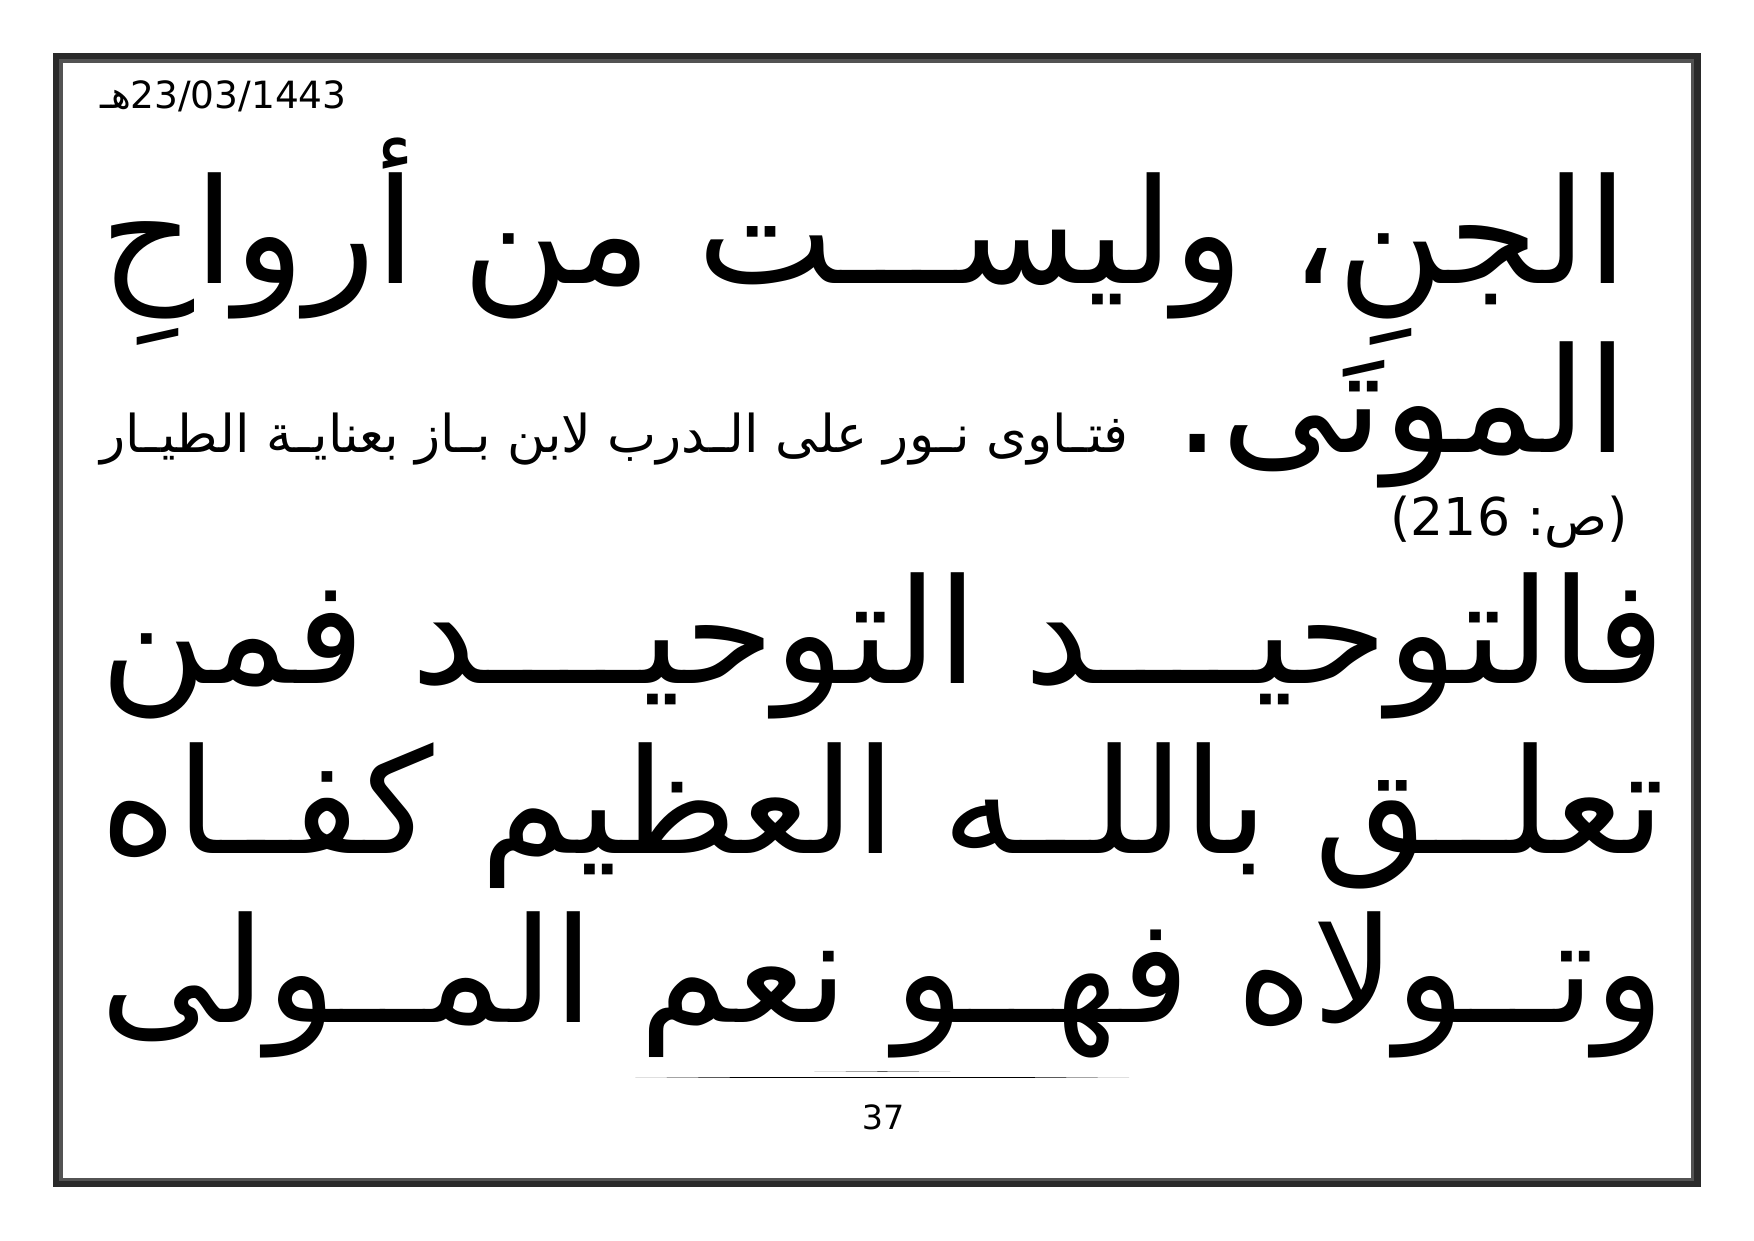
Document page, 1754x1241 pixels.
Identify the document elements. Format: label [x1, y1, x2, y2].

list [100, 148, 1665, 548]
text [100, 548, 1665, 1057]
